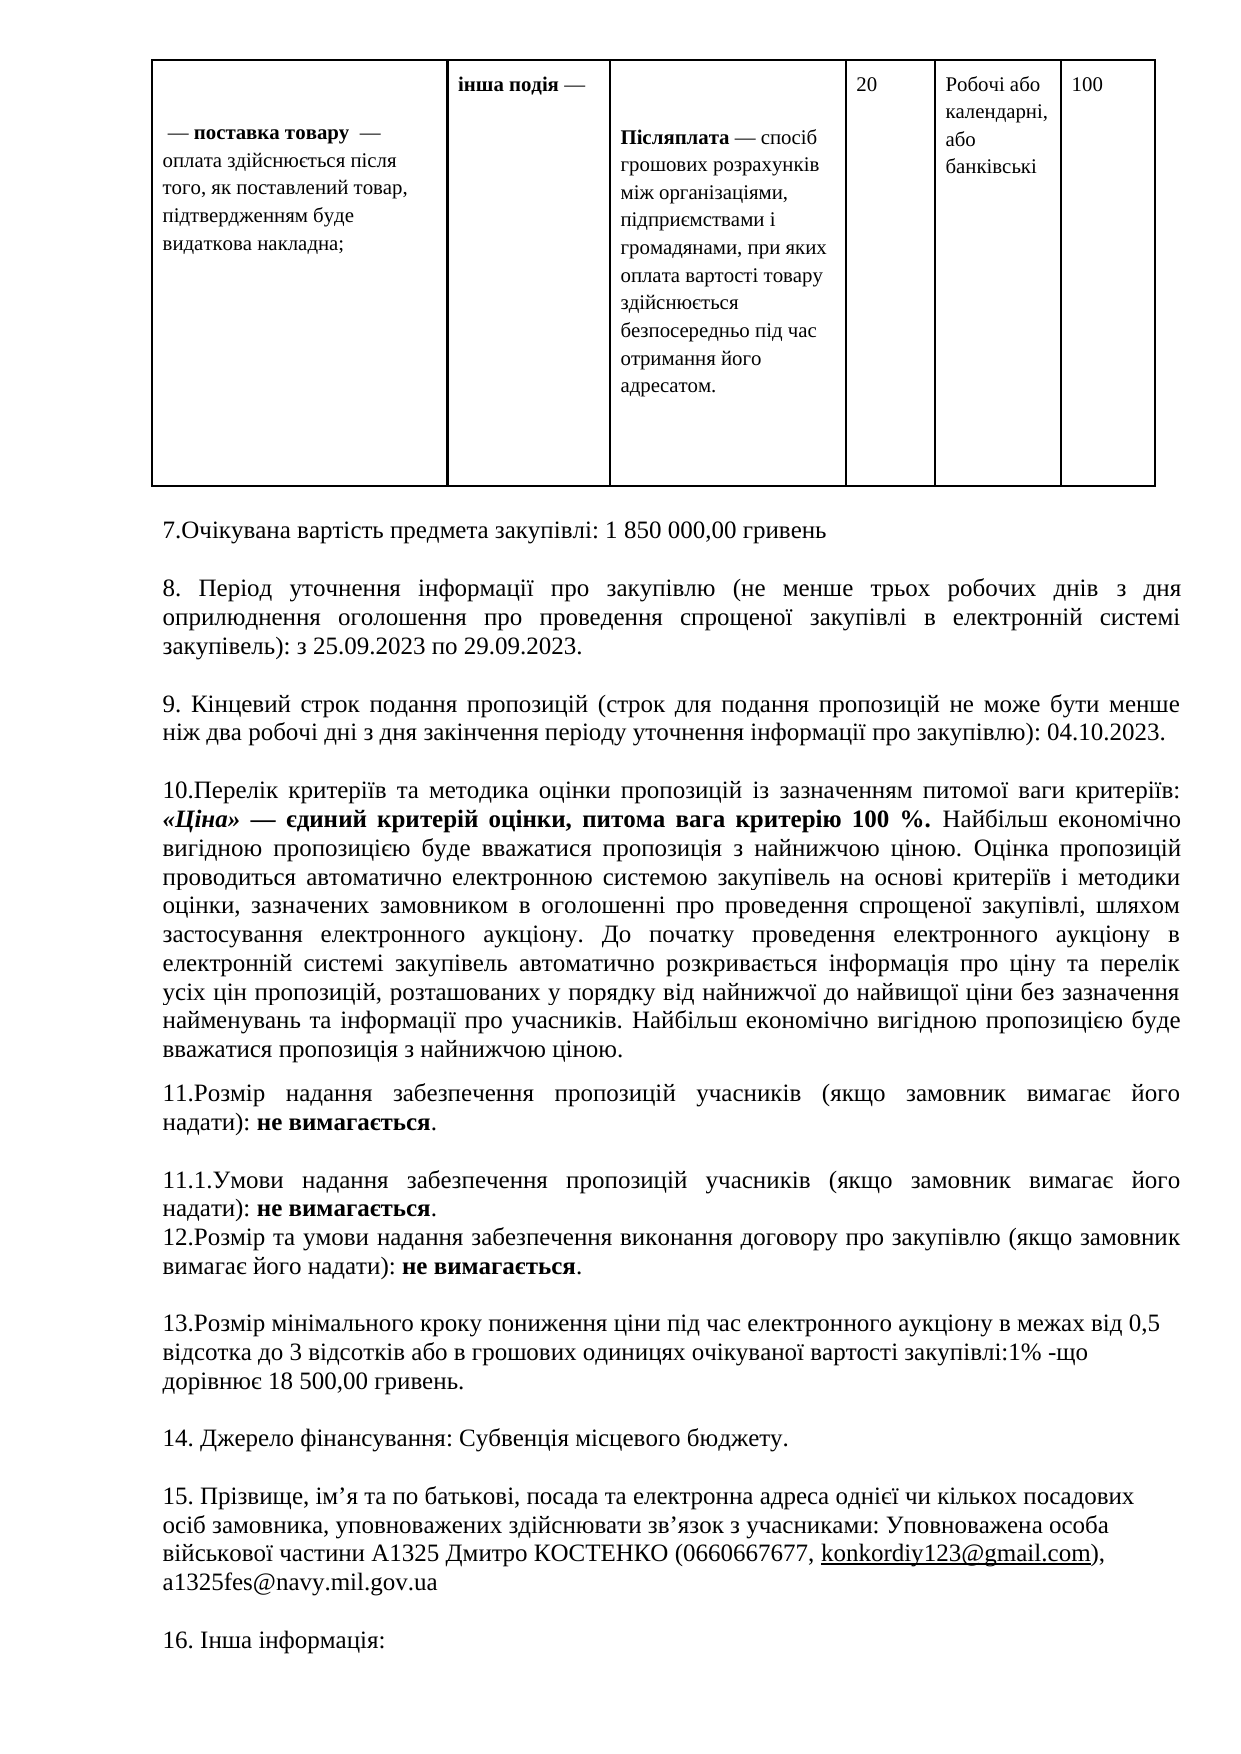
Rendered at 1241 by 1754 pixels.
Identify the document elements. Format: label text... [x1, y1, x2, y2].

table_cell 20 [847, 61, 934, 484]
text 13.Розмір мінімального кроку пониження ціни під час електронного аукціону в межах від 0,5 відсотка до 3 відсотків або в грошових одиницях очікуваної вартості закупівлі:1% -що дорівнює 18 500,00 гривень. [162, 1308, 1181, 1395]
text 9. Кінцевий строк подання пропозицій (строк для подання пропозицій не може бути менше ніж два робочі дні з дня закінчення періоду уточнення інформації про закупівлю): 04.10.2023. [162, 689, 1181, 746]
text 12.Розмір та умови надання забезпечення виконання договору про закупівлю (якщо замовник вимагає його надати): не вимагається. [162, 1222, 1181, 1280]
text 10.Перелік критеріїв та методика оцінки пропозицій із зазначенням питомої ваги критеріїв: «Ціна» — єдиний критерій оцінки, питома вага критерію 100 %. Найбільш економічно вигідною пропозицією буде вважатися пропозиція з найнижчою ціною. Оцінка пропозицій проводиться автоматично електронною системою закупівель на основі критеріїв і методики оцінки, зазначених замовником в оголошенні про проведення спрощеної закупівлі, шляхом застосування електронного аукціону. До початку проведення електронного аукціону в електронній системі закупівель автоматично розкривається інформація про ціну та перелік усіх цін пропозицій, розташованих у порядку від найнижчої до найвищої ціни без зазначення найменувань та інформації про учасників. Найбільш економічно вигідною пропозицією буде вважатися пропозиція з найнижчою ціною. [162, 1005, 1181, 1063]
text 16. Інша інформація: [162, 1625, 1181, 1653]
text 14. Джерело фінансування: Субвенція місцевого бюджету. [162, 1423, 1181, 1452]
text 11.Розмір надання забезпечення пропозицій учасників (якщо замовник вимагає його надати): не вимагається. [162, 1078, 1181, 1136]
table_cell інша подія — [449, 61, 609, 484]
text 15. Прізвище, ім’я та по батькові, посада та електронна адреса однієї чи кількох посадових осіб замовника, уповноважених здійснювати зв’язок з учасниками: Уповноважена особа військової частини А1325 Дмитро КОСТЕНКО (0660667677, konkordiy123@gmail.com), a1325fes@navy.mil.gov.ua [162, 1481, 1181, 1596]
table_cell — поставка товару — оплата здійснюється після того, як поставлений товар, підтвердженням буде видаткова накладна; [153, 61, 446, 484]
table_cell Робочі або календарні, або банківські [936, 61, 1060, 484]
table_cell 100 [1062, 61, 1154, 484]
table_cell Післяплата — спосіб грошових розрахунків між організаціями, підприємствами і громадянами, при яких оплата вартості товару здійснюється безпосередньо під час отримання його адресатом. [611, 61, 845, 484]
text 7.Очікувана вартість предмета закупівлі: 1 850 000,00 гривень [162, 515, 1181, 544]
text 11.1.Умови надання забезпечення пропозицій учасників (якщо замовник вимагає його надати): не вимагається. [162, 1165, 1181, 1222]
text 10.Перелік критеріїв та методика оцінки пропозицій із зазначенням питомої ваги критеріїв: «Ціна» — єдиний критерій оцінки, питома вага критерію 100 %. Найбільш економічно вигідною пропозицією буде вважатися пропозиція з найнижчою ціною. Оцінка пропозицій проводиться автоматично електронною системою закупівель на основі критеріїв і методики оцінки, зазначених замовником в оголошенні про проведення спрощеної закупівлі, шляхом застосування електронного аукціону. До початку проведення електронного аукціону в електронній системі закупівель автоматично розкривається інформація про ціну та перелік усіх цін пропозицій, розташованих у порядку від найнижчої до найвищої ціни без зазначення найменувань та інформації про учасників. Найбільш економічно вигідною пропозицією буде вважатися пропозиція з найнижчою ціною. [162, 775, 1181, 884]
text 8. Період уточнення інформації про закупівлю (не менше трьох робочих днів з дня оприлюднення оголошення про проведення спрощеної закупівлі в електронній системі закупівель): з 25.09.2023 по 29.09.2023. [162, 573, 1181, 659]
